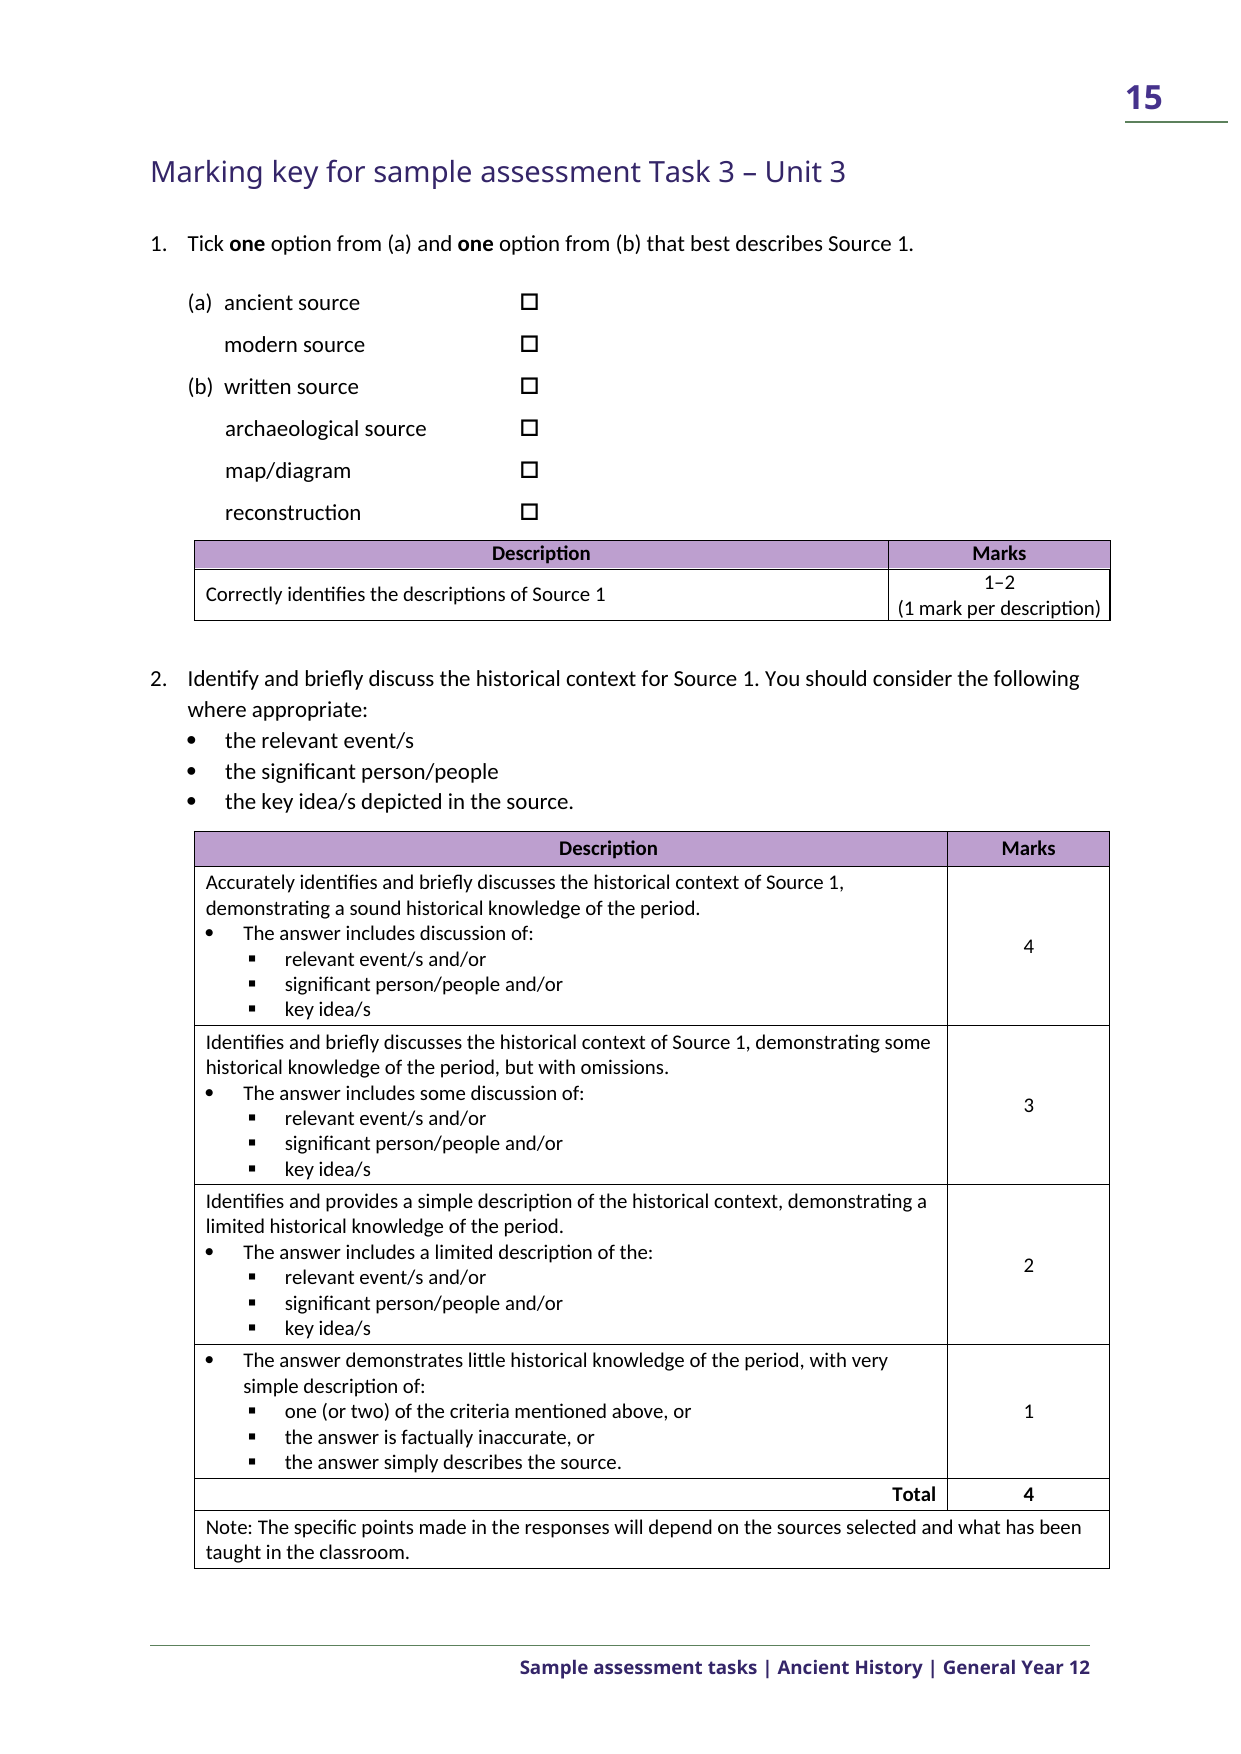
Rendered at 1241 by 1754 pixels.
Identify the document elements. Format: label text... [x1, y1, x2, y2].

table_cell The answer demonstrates little historical knowledge of the period, with very simple description of: one (or two) of the criteria mentioned above, or the answer is factually inaccurate, or the answer simply describes the source. [195, 1345, 947, 1478]
table_cell Total [195, 1479, 947, 1510]
list map/diagram [225, 456, 1090, 484]
table_cell 4 [948, 1479, 1109, 1510]
table_header Marks [948, 832, 1109, 866]
table_header Description [195, 832, 947, 866]
list the significant person/people [187, 757, 1090, 785]
list reconstruction [225, 498, 1090, 526]
table_cell Identifies and provides a simple description of the historical context, demonstrating a limited historical knowledge of the period. The answer includes a limited description of the: relevant event/s and/or significant person/people and/or key idea/s [195, 1185, 947, 1344]
list the key idea/s depicted in the source. [187, 787, 1090, 816]
list the relevant event/s [187, 726, 1090, 754]
list ancient source [187, 288, 1090, 316]
table_cell 1 [948, 1345, 1109, 1478]
table_cell Accurately identifies and briefly discusses the historical context of Source 1, demonstrating a sound historical knowledge of the period. The answer includes discussion of: relevant event/s and/or significant person/people and/or key idea/s [195, 867, 947, 1025]
list written source [187, 372, 1090, 400]
list archaeological source [225, 414, 1090, 442]
table_cell Note: The specific points made in the responses will depend on the sources selected and what has been taught in the classroom. [195, 1511, 1109, 1568]
table_cell 4 [948, 867, 1109, 1025]
list Tick one option from (a) and one option from (b) that best describes Source 1. [150, 229, 1090, 257]
list modern source [187, 330, 1090, 358]
table_header 1–2 (1 mark per description) [889, 570, 1109, 620]
subtitle Marking key for sample assessment Task 3 – Unit 3 [150, 151, 1090, 191]
table_cell 3 [948, 1026, 1109, 1184]
table_header Description [195, 541, 888, 568]
table_cell 2 [948, 1185, 1109, 1344]
table_header Correctly identifies the descriptions of Source 1 [195, 570, 888, 620]
table_cell Identifies and briefly discusses the historical context of Source 1, demonstrating some historical knowledge of the period, but with omissions. The answer includes some discussion of: relevant event/s and/or significant person/people and/or key idea/s [195, 1026, 947, 1184]
table_header Marks [889, 541, 1110, 568]
list Identify and briefly discuss the historical context for Source 1. You should consider the following where appropriate: [150, 664, 1090, 723]
